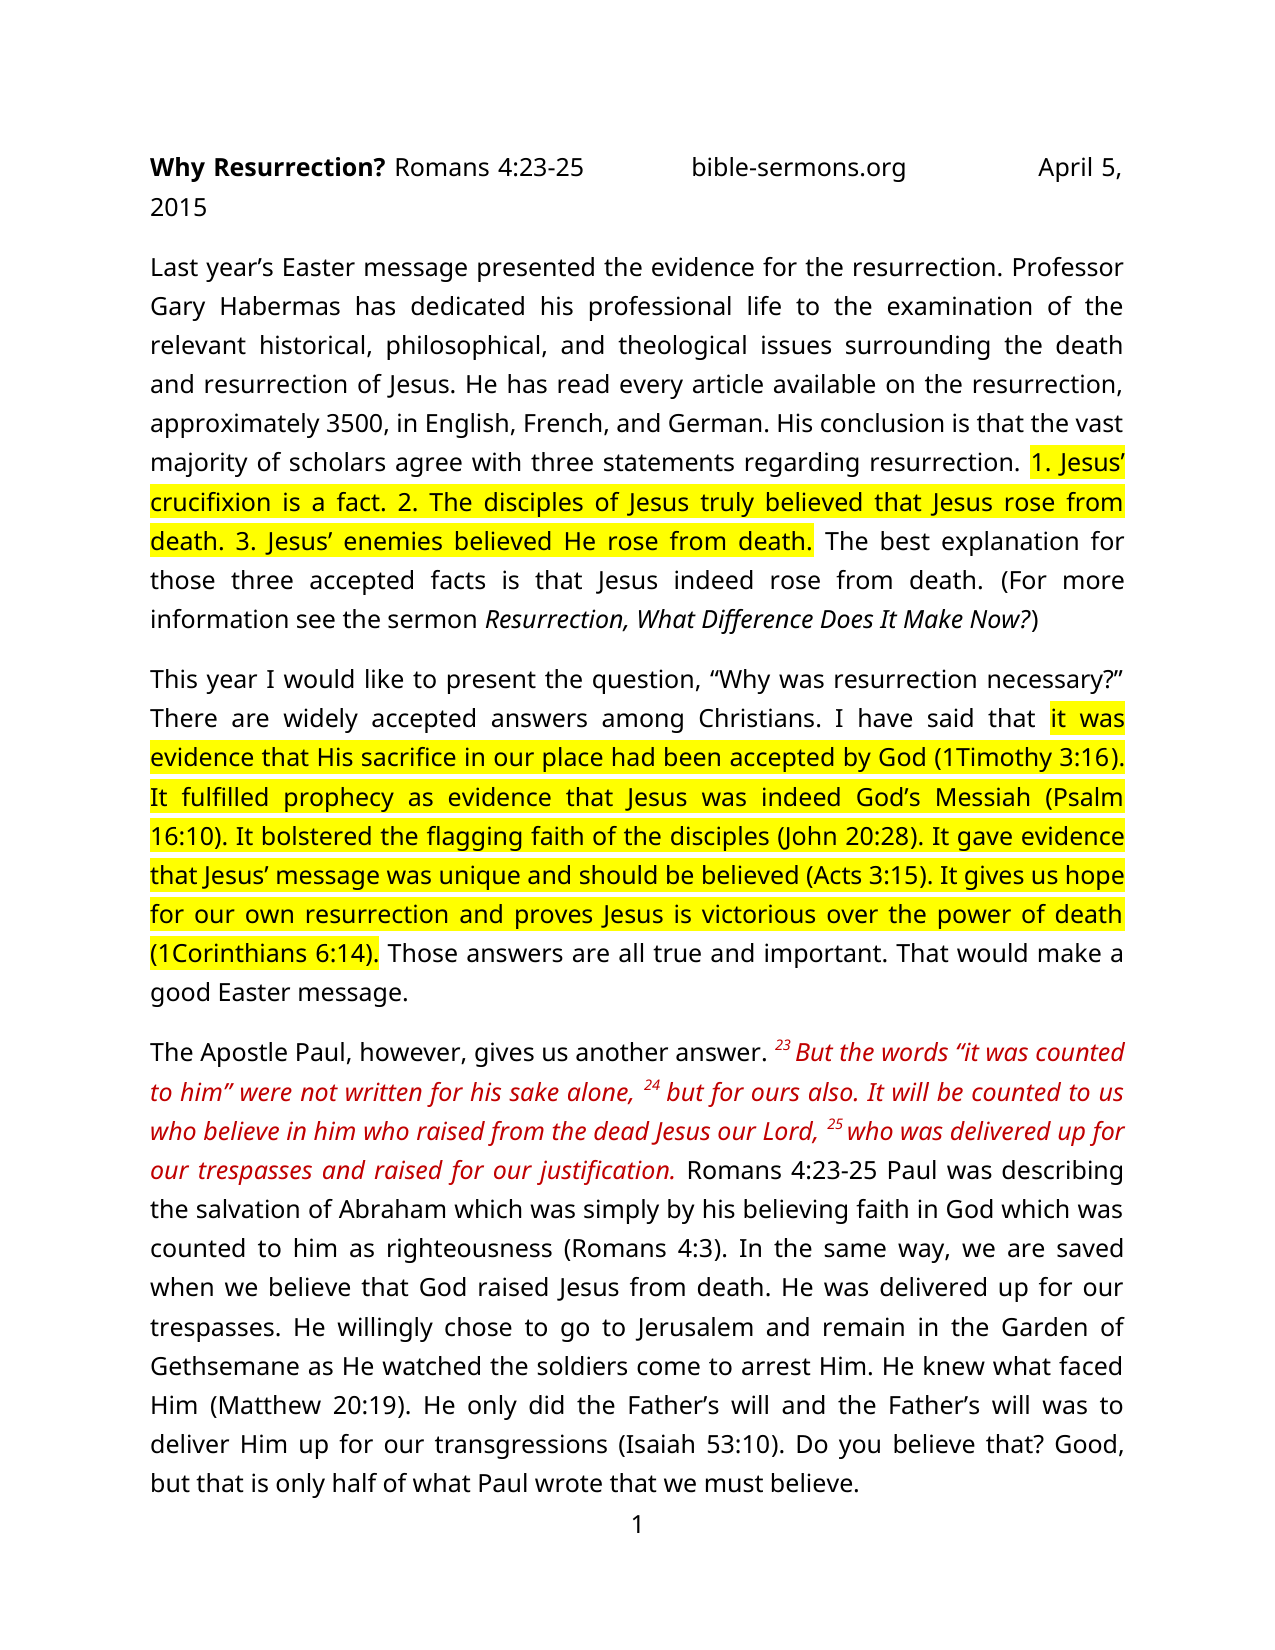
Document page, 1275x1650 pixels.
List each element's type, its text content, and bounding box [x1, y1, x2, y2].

text The Apostle Paul, however, gives us another answer. 23 But the words “it was counted to him” were not written for his sake alone, 24 but for ours also. It will be counted to us who believe in him who raised from the dead Jesus our Lord, 25 who was delivered up for our trespasses and raised for our justification. Romans 4:23-25 Paul was describing the salvation of Abraham which was simply by his believing faith in God which was counted to him as righteousness (Romans 4:3). In the same way, we are saved when we believe that God raised Jesus from death. He was delivered up for our trespasses. He willingly chose to go to Jerusalem and remain in the Garden of Gethsemane as He watched the soldiers come to arrest Him. He knew what faced Him (Matthew 20:19). He only did the Father’s will and the Father’s will was to deliver Him up for our transgressions (Isaiah 53:10). Do you believe that? Good, but that is only half of what Paul wrote that we must believe. [150, 1035, 1125, 1500]
text This year I would like to present the question, “Why was resurrection necessary?” There are widely accepted answers among Christians. I have said that it was evidence that His sacrifice in our place had been accepted by God (1Timothy 3:16). It fulfilled prophecy as evidence that Jesus was indeed God’s Messiah (Psalm 16:10). It bolstered the flagging faith of the disciples (John 20:28). It gave evidence that Jesus’ message was unique and should be believed (Acts 3:15). It gives us hope for our own resurrection and proves Jesus is victorious over the power of death (1Corinthians 6:14). Those answers are all true and important. That would make a good Easter message. [150, 662, 1125, 740]
text This year I would like to present the question, “Why was resurrection necessary?” There are widely accepted answers among Christians. I have said that it was evidence that His sacrifice in our place had been accepted by God (1Timothy 3:16). It fulfilled prophecy as evidence that Jesus was indeed God’s Messiah (Psalm 16:10). It bolstered the flagging faith of the disciples (John 20:28). It gave evidence that Jesus’ message was unique and should be believed (Acts 3:15). It gives us hope for our own resurrection and proves Jesus is victorious over the power of death (1Corinthians 6:14). Those answers are all true and important. That would make a good Easter message. [150, 931, 1125, 1009]
text Last year’s Easter message presented the evidence for the resurrection. Professor Gary Habermas has dedicated his professional life to the examination of the relevant historical, philosophical, and theological issues surrounding the death and resurrection of Jesus. He has read every article available on the resurrection, approximately 3500, in English, French, and German. His conclusion is that the vast majority of scholars agree with three statements regarding resurrection. 1. Jesus’ crucifixion is a fact. 2. The disciples of Jesus truly believed that Jesus rose from death. 3. Jesus’ enemies believed He rose from death. The best explanation for those three accepted facts is that Jesus indeed rose from death. (For more information see the sermon Resurrection, What Difference Does It Make Now?) [150, 518, 1125, 636]
text Last year’s Easter message presented the evidence for the resurrection. Professor Gary Habermas has dedicated his professional life to the examination of the relevant historical, philosophical, and theological issues surrounding the death and resurrection of Jesus. He has read every article available on the resurrection, approximately 3500, in English, French, and German. His conclusion is that the vast majority of scholars agree with three statements regarding resurrection. 1. Jesus’ crucifixion is a fact. 2. The disciples of Jesus truly believed that Jesus rose from death. 3. Jesus’ enemies believed He rose from death. The best explanation for those three accepted facts is that Jesus indeed rose from death. (For more information see the sermon Resurrection, What Difference Does It Make Now?) [150, 249, 1125, 484]
text Why Resurrection? Romans 4:23-25 bible-sermons.org April 5, 2015 [150, 150, 1125, 223]
